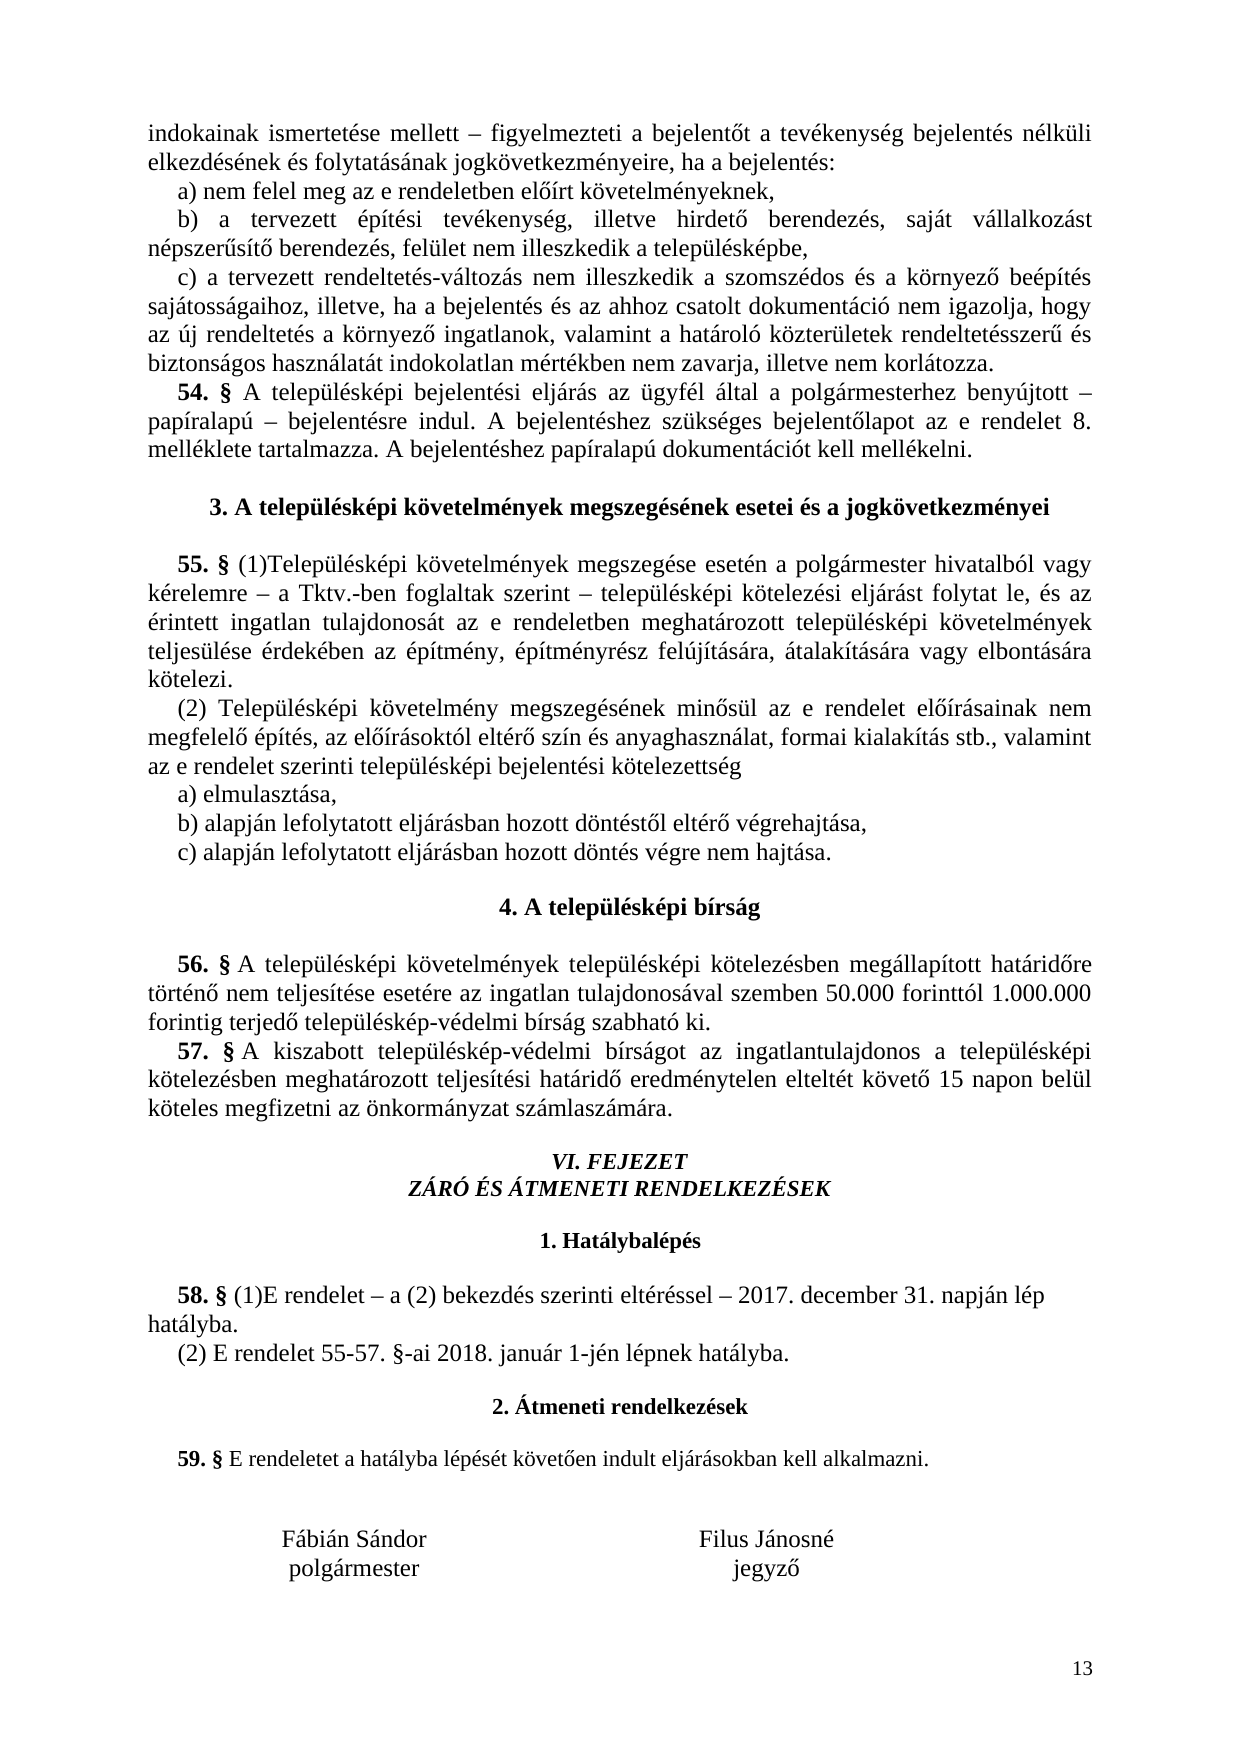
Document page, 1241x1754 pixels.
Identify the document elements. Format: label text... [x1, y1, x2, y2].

text polgármester jegyző [148, 1553, 1093, 1582]
text 57. § A kiszabott településkép-védelmi bírságot az ingatlantulajdonos a településképi kötelezésben meghatározott teljesítési határidő eredménytelen elteltét követő 15 napon belül köteles megfizetni az önkormányzat számlaszámára. [148, 1036, 1093, 1122]
text 4. A településképi bírság [148, 892, 1093, 921]
text Fábián Sándor Filus Jánosné [148, 1524, 1093, 1553]
text (2) E rendelet 55-57. §-ai 2018. január 1-jén lépnek hatályba. [148, 1338, 1093, 1366]
text ZÁRÓ ÉS ÁTMENETI RENDELKEZÉSEK [148, 1175, 1093, 1201]
text 55. § (1)Településképi követelmények megszegése esetén a polgármester hivatalból vagy kérelemre – a Tktv.-ben foglaltak szerint – településképi kötelezési eljárást folytat le, és az érintett ingatlan tulajdonosát az e rendeletben meghatározott településképi követelmények teljesülése érdekében az építmény, építményrész felújítására, átalakítására vagy elbontására kötelezi. [148, 549, 1093, 693]
text 59. § E rendeletet a hatályba lépését követően indult eljárásokban kell alkalmazni. [148, 1446, 1093, 1472]
text (2) Településképi követelmény megszegésének minősül az e rendelet előírásainak nem megfelelő építés, az előírásoktól eltérő szín és anyaghasználat, formai kialakítás stb., valamint az e rendelet szerinti településképi bejelentési kötelezettség [148, 693, 1093, 779]
text 56. § A településképi követelmények településképi kötelezésben megállapított határidőre történő nem teljesítése esetére az ingatlan tulajdonosával szemben 50.000 forinttól 1.000.000 forintig terjedő településkép-védelmi bírság szabható ki. [148, 949, 1093, 1036]
text 58. § (1)E rendelet – a (2) bekezdés szerinti eltéréssel – 2017. december 31. napján lép hatályba. [148, 1280, 1093, 1338]
text b) alapján lefolytatott eljárásban hozott döntéstől eltérő végrehajtása, [148, 808, 1093, 837]
text VI. FEJEZET [148, 1148, 1093, 1175]
text a) elmulasztása, [148, 779, 1093, 808]
text 3. A településképi követelmények megszegésének esetei és a jogkövetkezményei [148, 492, 1093, 521]
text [148, 118, 1093, 176]
text 2. Átmeneti rendelkezések [148, 1393, 1093, 1419]
text b) a tervezett építési tevékenység, illetve hirdető berendezés, saját vállalkozást népszerűsítő berendezés, felület nem illeszkedik a településképbe, [148, 204, 1093, 262]
text 1. Hatálybalépés [148, 1227, 1093, 1254]
text c) a tervezett rendeltetés-változás nem illeszkedik a szomszédos és a környező beépítés sajátosságaihoz, illetve, ha a bejelentés és az ahhoz csatolt dokumentáció nem igazolja, hogy az új rendeltetés a környező ingatlanok, valamint a határoló közterületek rendeltetésszerű és biztonságos használatát indokolatlan mértékben nem zavarja, illetve nem korlátozza. [148, 262, 1093, 377]
text 54. § A településképi bejelentési eljárás az ügyfél által a polgármesterhez benyújtott – papíralapú – bejelentésre indul. A bejelentéshez szükséges bejelentőlapot az e rendelet 8. melléklete tartalmazza. A bejelentéshez papíralapú dokumentációt kell mellékelni. [148, 377, 1093, 463]
text a) nem felel meg az e rendeletben előírt követelményeknek, [148, 176, 1093, 204]
text c) alapján lefolytatott eljárásban hozott döntés végre nem hajtása. [148, 837, 1093, 866]
